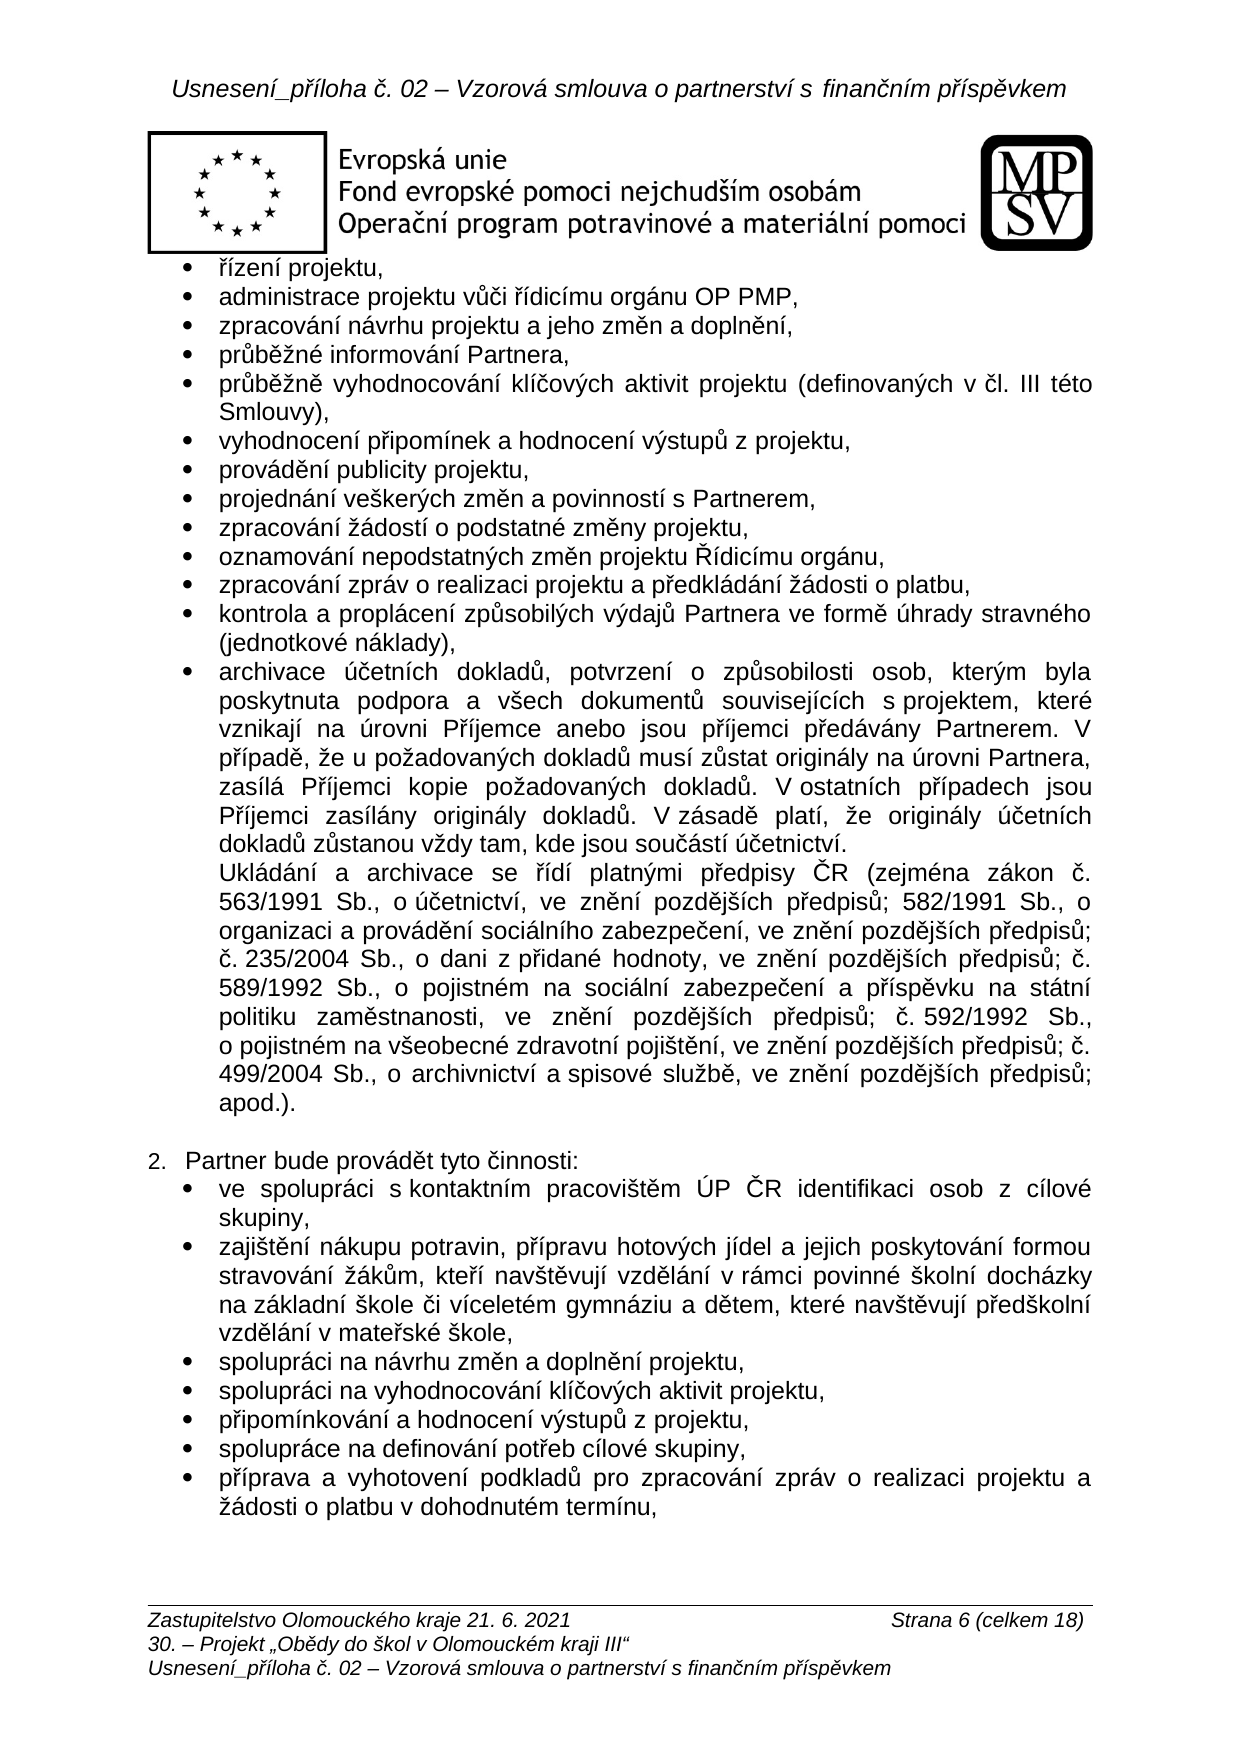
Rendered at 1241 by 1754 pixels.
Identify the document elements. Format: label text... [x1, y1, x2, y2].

list spolupráci na vyhodnocování klíčových aktivit projektu, [183, 1376, 1093, 1405]
list spolupráci na návrhu změn a doplnění projektu, [183, 1347, 1093, 1376]
list průběžně vyhodnocování klíčových aktivit projektu (definovaných v čl. III této Smlouvy), [183, 368, 1093, 426]
list ve spolupráci s kontaktním pracovištěm ÚP ČR identifikaci osob z cílové skupiny, [183, 1174, 1093, 1232]
text Ukládání a archivace se řídí platnými předpisy ČR (zejména zákon č. 563/1991 Sb., o účetnictví, ve znění pozdějších předpisů; 582/1991 Sb., o organizaci a provádění sociálního zabezpečení, ve znění pozdějších předpisů; č. 235/2004 Sb., o dani z přidané hodnoty, ve znění pozdějších předpisů; č. 589/1992 Sb., o pojistném na sociální zabezpečení a příspěvku na státní politiku zaměstnanosti, ve znění pozdějších předpisů; č. 592/1992 Sb., o pojistném na všeobecné zdravotní pojištění, ve znění pozdějších předpisů; č. 499/2004 Sb., o archivnictví a spisové službě, ve znění pozdějších předpisů; apod.). [218, 858, 1093, 1117]
list průběžné informování Partnera, [183, 340, 1093, 368]
list provádění publicity projektu, [183, 455, 1093, 484]
list archivace účetních dokladů, potvrzení o způsobilosti osob, kterým byla poskytnuta podpora a všech dokumentů souvisejících s projektem, které vznikají na úrovni Příjemce anebo jsou příjemci předávány Partnerem. V případě, že u požadovaných dokladů musí zůstat originály na úrovni Partnera, zasílá Příjemci kopie požadovaných dokladů. V ostatních případech jsou Příjemci zasílány originály dokladů. V zásadě platí, že originály účetních dokladů zůstanou vždy tam, kde jsou součástí účetnictví. [183, 657, 1093, 858]
list oznamování nepodstatných změn projektu Řídicímu orgánu, [183, 542, 1093, 570]
list vyhodnocení připomínek a hodnocení výstupů z projektu, [183, 426, 1093, 455]
list zajištění nákupu potravin, přípravu hotových jídel a jejich poskytování formou stravování žákům, kteří navštěvují vzdělání v rámci povinné školní docházky na základní škole či víceletém gymnáziu a dětem, které navštěvují předškolní vzdělání v mateřské škole, [183, 1232, 1093, 1347]
list administrace projektu vůči řídicímu orgánu OP PMP, [183, 282, 1093, 311]
list zpracování návrhu projektu a jeho změn a doplnění, [183, 311, 1093, 340]
list zpracování žádostí o podstatné změny projektu, [183, 513, 1093, 542]
list příprava a vyhotovení podkladů pro zpracování zpráv o realizaci projektu a žádosti o platbu v dohodnutém termínu, [183, 1463, 1093, 1520]
list projednání veškerých změn a povinností s Partnerem, [183, 484, 1093, 513]
list připomínkování a hodnocení výstupů z projektu, [183, 1405, 1093, 1434]
list řízení projektu, [183, 254, 1093, 282]
list spolupráce na definování potřeb cílové skupiny, [183, 1434, 1093, 1463]
picture [147, 131, 1093, 254]
list kontrola a proplácení způsobilých výdajů Partnera ve formě úhrady stravného (jednotkové náklady), [183, 599, 1093, 657]
list zpracování zpráv o realizaci projektu a předkládání žádosti o platbu, [183, 570, 1093, 599]
list Partner bude provádět tyto činnosti: [148, 1146, 1093, 1174]
